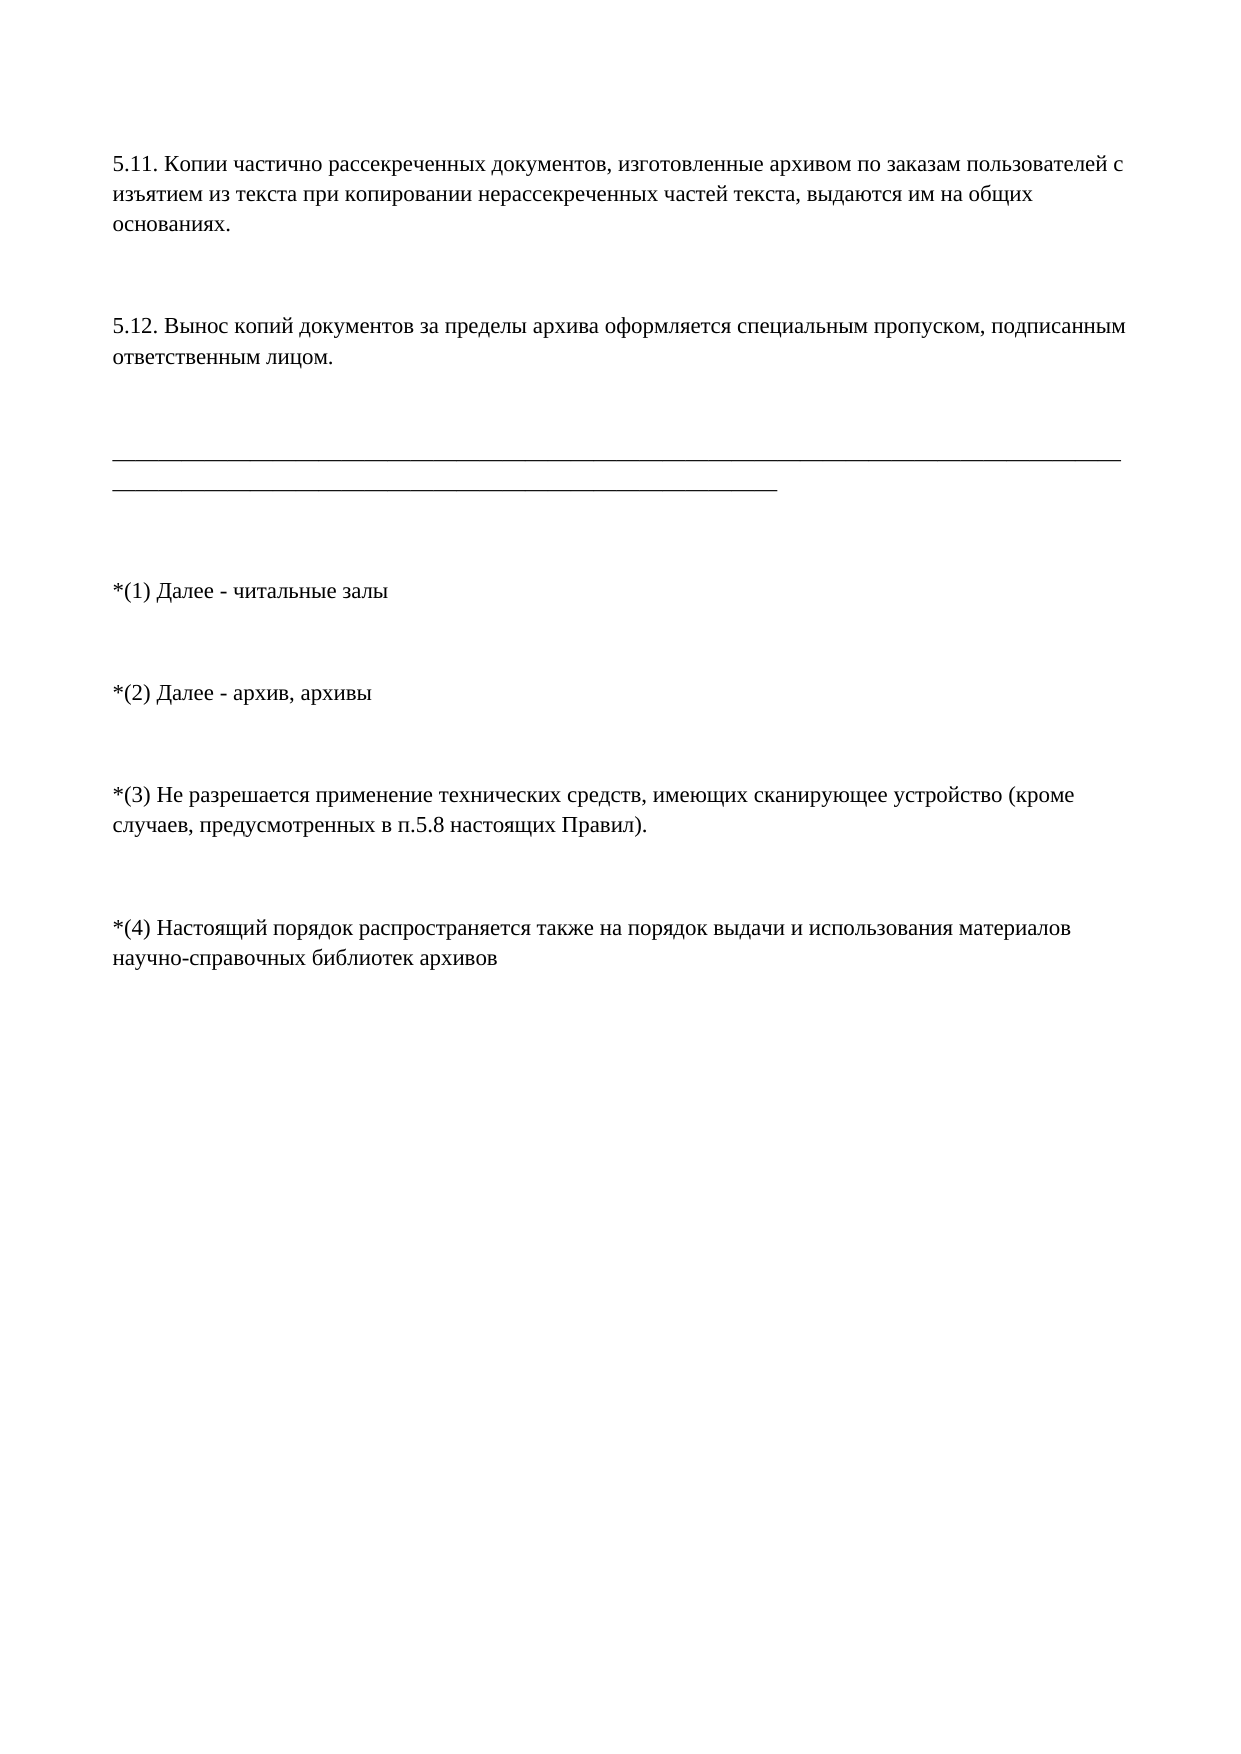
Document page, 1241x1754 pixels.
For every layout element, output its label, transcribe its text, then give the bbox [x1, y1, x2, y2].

text *(4) Настоящий порядок распространяется также на порядок выдачи и использования материалов научно-справочных библиотек архивов [112, 913, 1128, 970]
text 5.11. Копии частично рассекреченных документов, изготовленные архивом по заказам пользователей с изъятием из текста при копировании нерассекреченных частей текста, выдаются им на общих основаниях. [112, 150, 1128, 237]
text ————————————————————————————————————————————————————————————————————————— [112, 445, 1128, 501]
text *(2) Далее - архив, архивы [112, 679, 1128, 706]
text *(1) Далее - читальные залы [112, 577, 1128, 603]
text 5.12. Вынос копий документов за пределы архива оформляется специальным пропуском, подписанным ответственным лицом. [112, 312, 1128, 369]
text *(3) Не разрешается применение технических средств, имеющих сканирующее устройство (кроме случаев, предусмотренных в п.5.8 настоящих Правил). [112, 781, 1128, 838]
